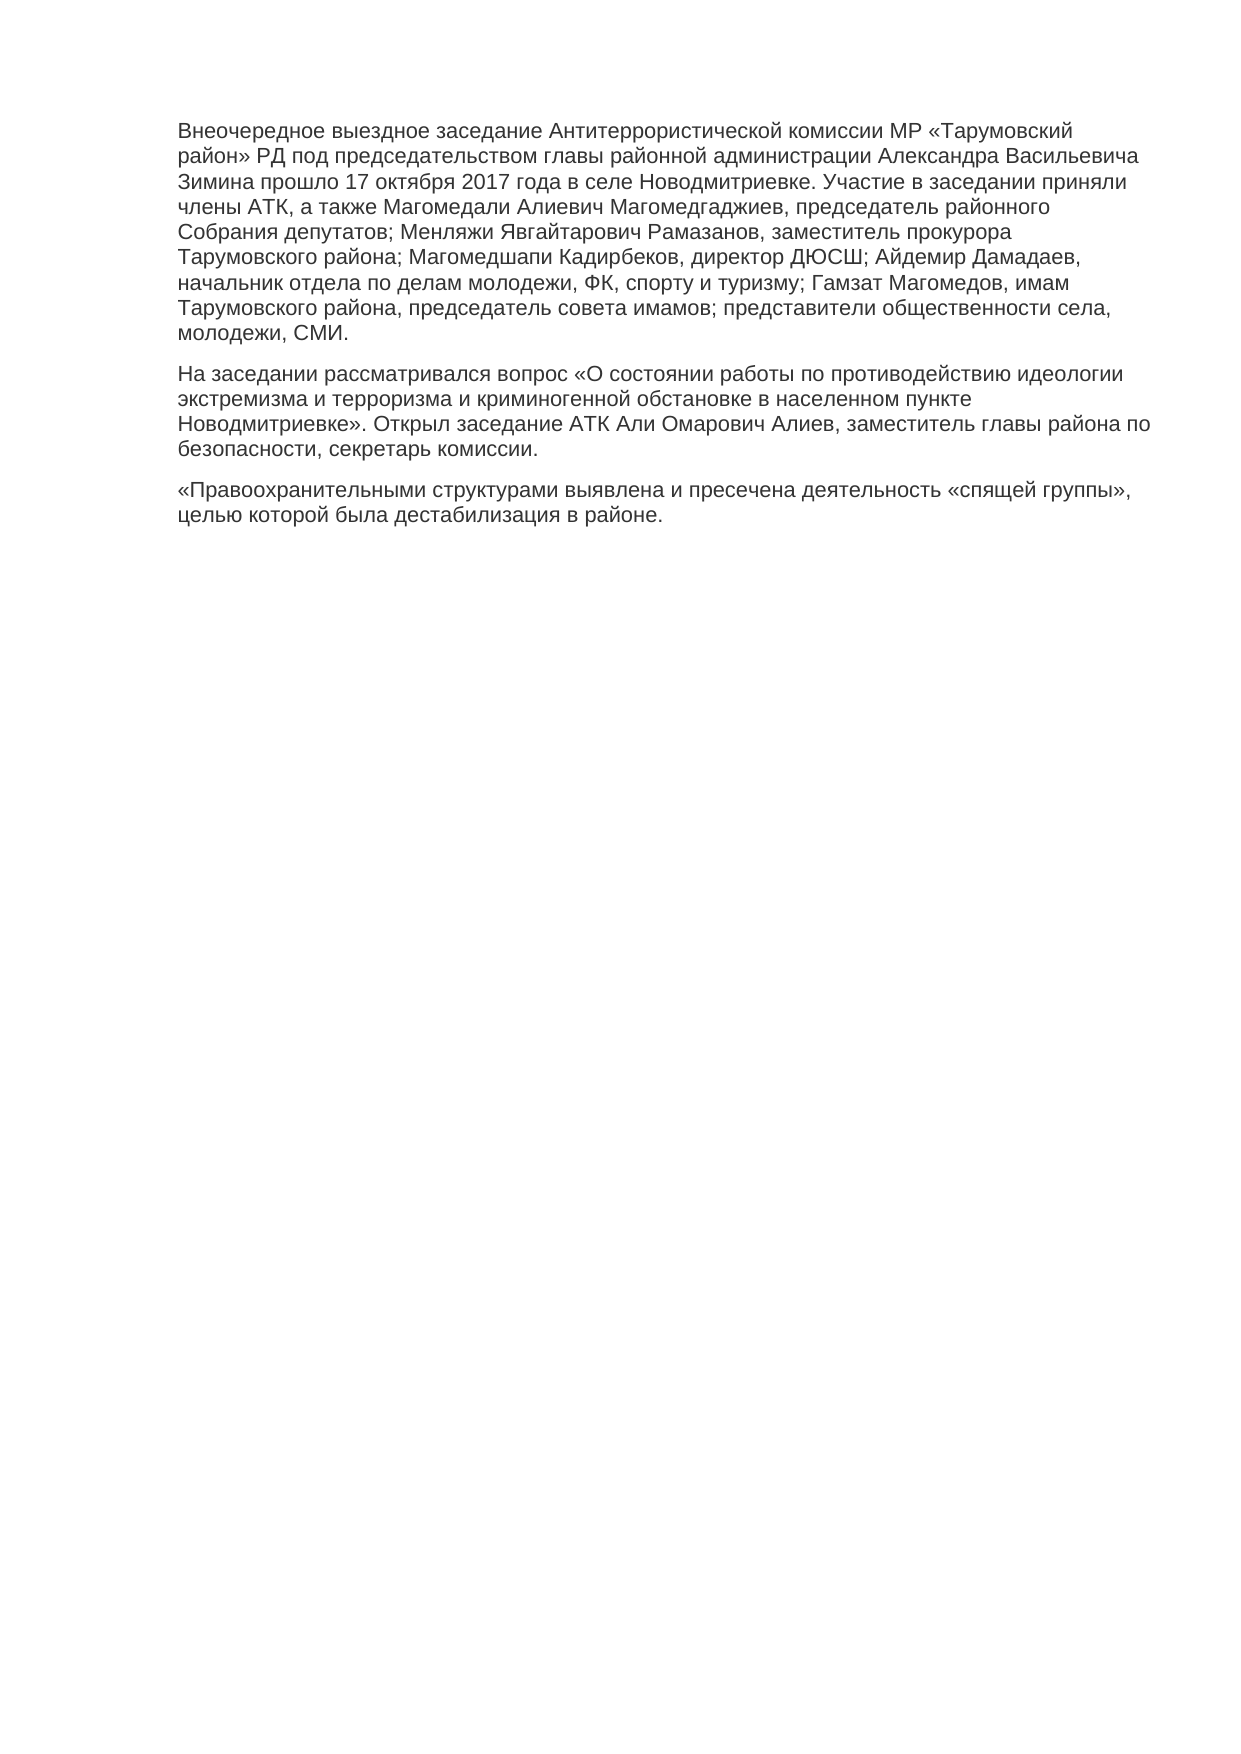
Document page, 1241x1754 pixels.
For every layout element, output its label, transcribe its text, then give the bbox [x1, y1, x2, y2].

text Внеочередное выездное заседание Антитеррористической комиссии МР «Тарумовский район» РД под председательством главы районной администрации Александра Васильевича Зимина прошло 17 октября 2017 года в селе Новодмитриевке. Участие в заседании приняли члены АТК, а также Магомедали Алиевич Магомедгаджиев, председатель районного Собрания депутатов; Менляжи Явгайтарович Рамазанов, заместитель прокурора Тарумовского района; Магомедшапи Кадирбеков, директор ДЮСШ; Айдемир Дамадаев, начальник отдела по делам молодежи, ФК, спорту и туризму; Гамзат Магомедов, имам Тарумовского района, председатель совета имамов; представители общественности села, молодежи, СМИ. [177, 118, 1152, 345]
text На заседании рассматривался вопрос «О состоянии работы по противодействию идеологии экстремизма и терроризма и криминогенной обстановке в населенном пункте Новодмитриевке». Открыл заседание АТК Али Омарович Алиев, заместитель главы района по безопасности, секретарь комиссии. [177, 361, 1152, 461]
text «Правоохранительными структурами выявлена и пресечена деятельность «спящей группы», целью которой была дестабилизация в районе. [177, 477, 1152, 527]
